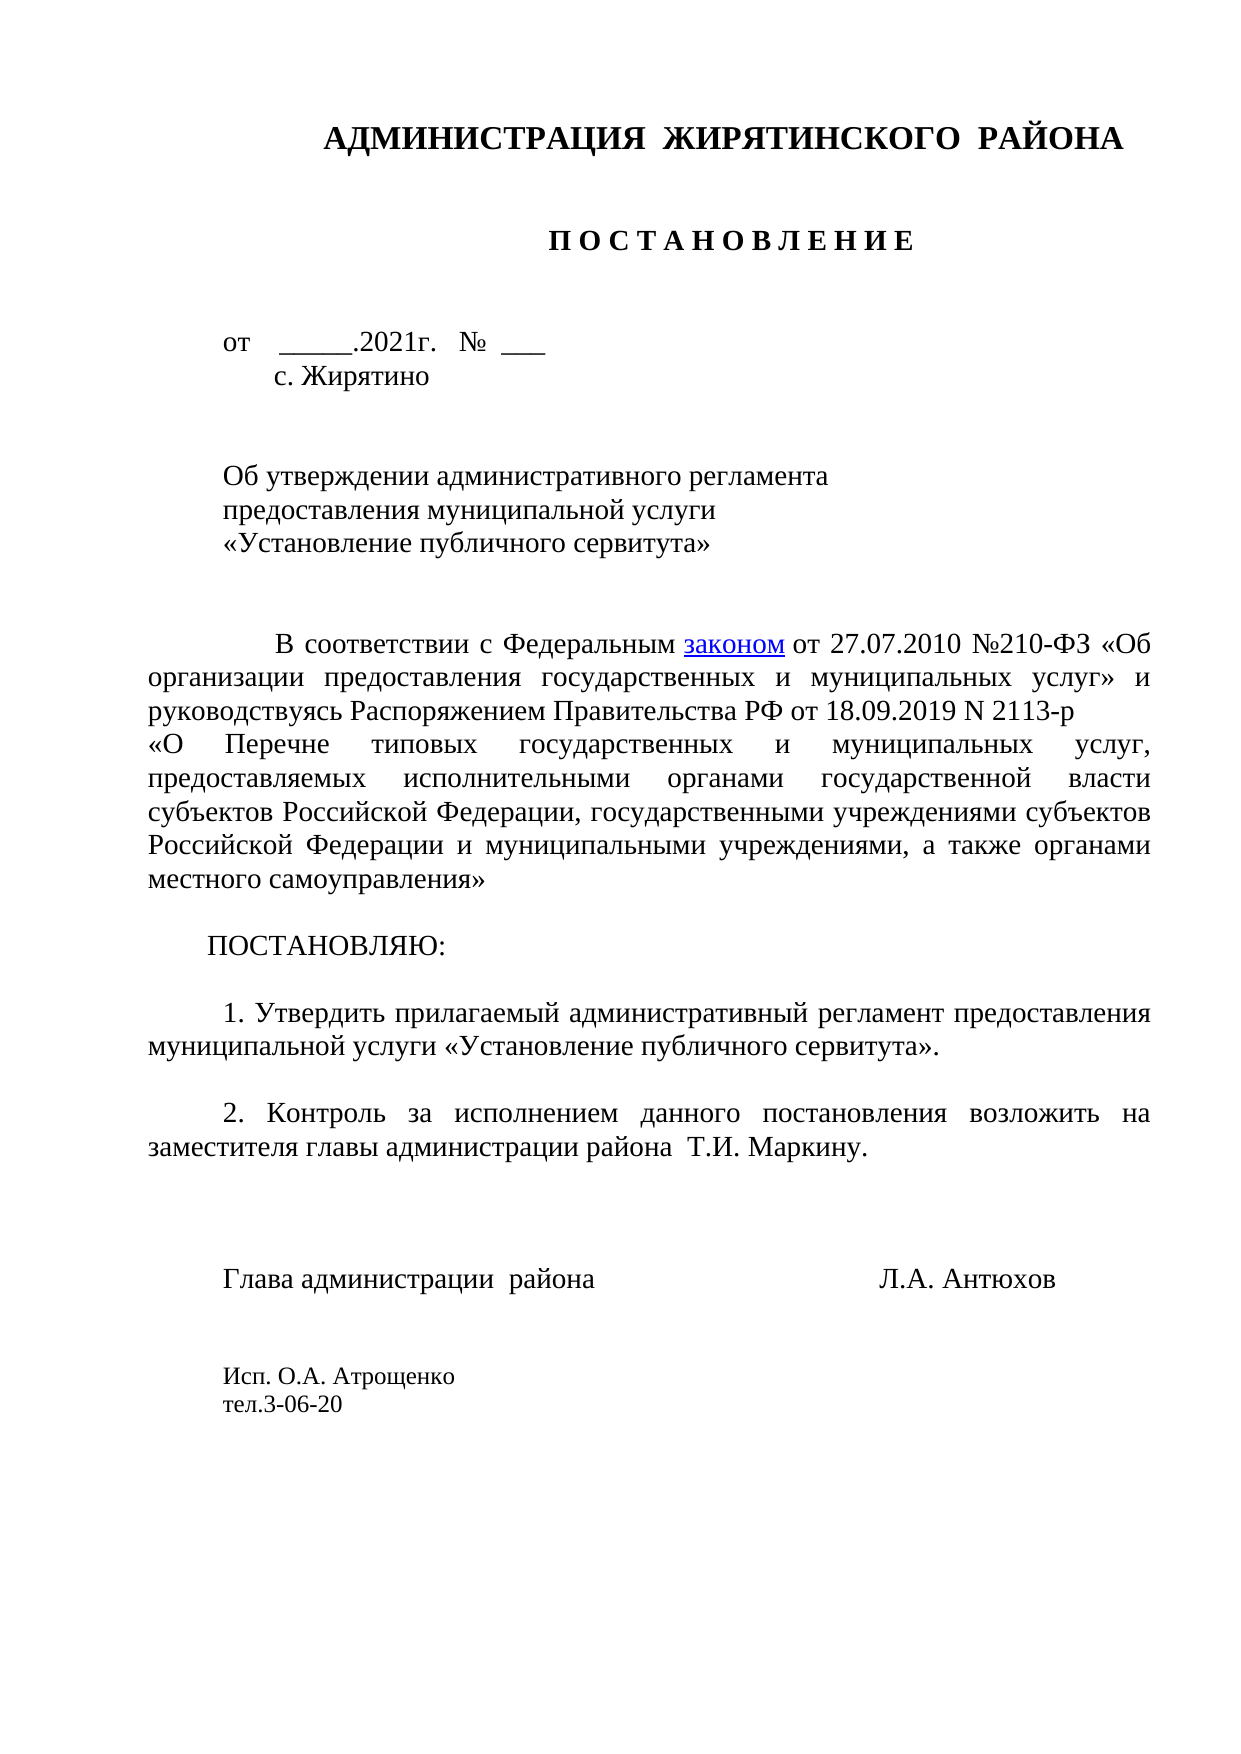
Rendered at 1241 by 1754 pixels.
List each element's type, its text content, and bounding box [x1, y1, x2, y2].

text Исп. О.А. Атрощенко [148, 1361, 1152, 1389]
text с. Жирятино [148, 358, 1152, 391]
text «Установление публичного сервитута» [148, 525, 1152, 559]
text «О Перечне типовых государственных и муниципальных услуг, предоставляемых исполнительными органами государственной власти субъектов Российской Федерации, государственными учреждениями субъектов Российской Федерации и муниципальными учреждениями, а также органами местного самоуправления» [148, 727, 1152, 894]
text В соответствии с Федеральным законом от 27.07.2010 №210-ФЗ «Об организации предоставления государственных и муниципальных услуг» и руководствуясь Распоряжением Правительства РФ от 18.09.2019 N 2113-р [148, 626, 1152, 727]
text АДМИНИСТРАЦИЯ ЖИРЯТИНСКОГО РАЙОНА [221, 118, 1152, 156]
text 1. Утвердить прилагаемый административный регламент предоставления муниципальной услуги «Установление публичного сервитута». [148, 995, 1152, 1062]
text от _____.2021г. № ___ [148, 324, 1152, 358]
text Об утверждении административного регламента [148, 458, 1152, 492]
text предоставления муниципальной услуги [148, 492, 1152, 525]
text Глава администрации района Л.А. Антюхов [148, 1262, 1146, 1295]
text тел.3-06-20 [148, 1389, 1152, 1418]
text П О С Т А Н О В Л Е Н И Е [148, 223, 1152, 257]
text 2. Контроль за исполнением данного постановления возложить на заместителя главы администрации района Т.И. Маркину. [148, 1096, 1152, 1163]
text ПОСТАНОВЛЯЮ: [148, 928, 1152, 961]
